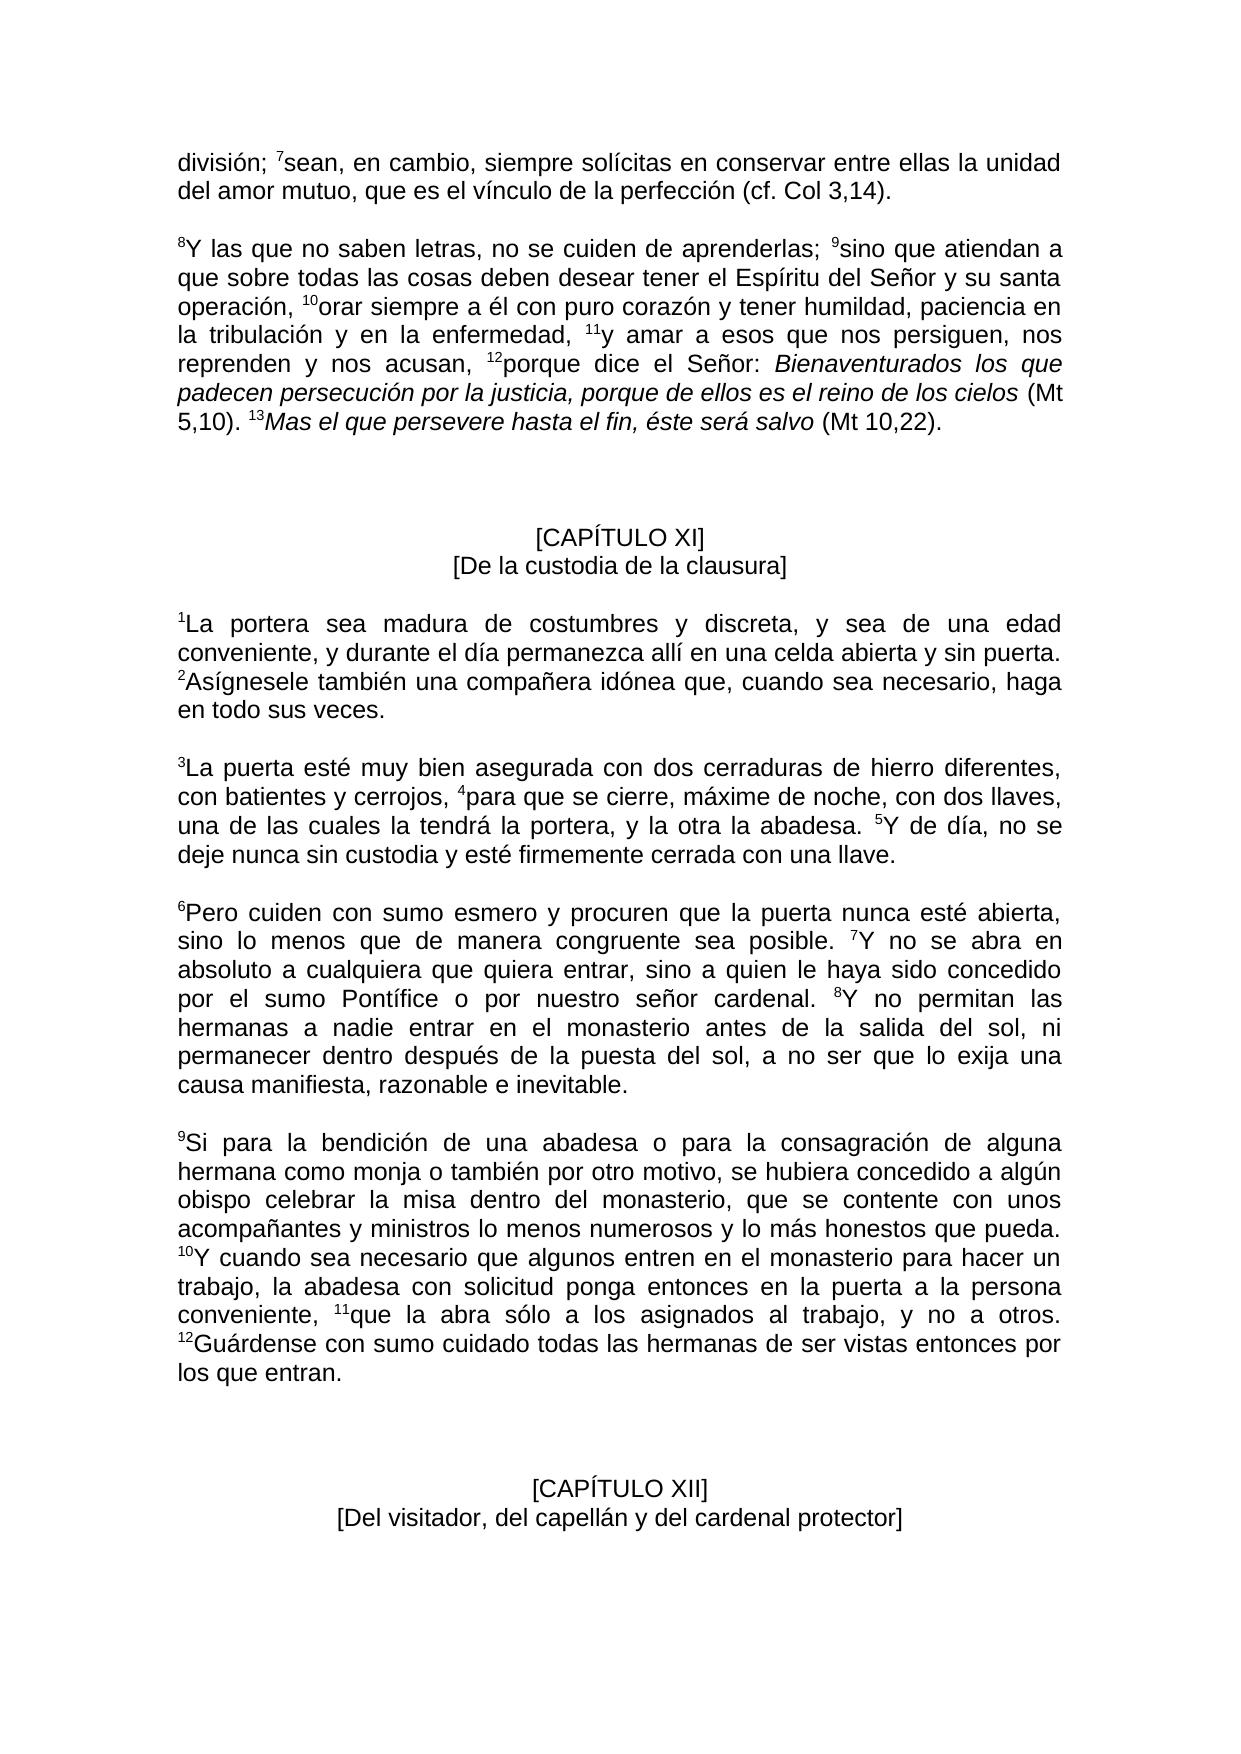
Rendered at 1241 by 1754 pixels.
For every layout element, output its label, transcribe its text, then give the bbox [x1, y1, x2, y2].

text 1La portera sea madura de costumbres y discreta, y sea de una edad conveniente, y durante el día permanezca allí en una celda abierta y sin puerta. 2Asígnesele también una compañera idónea que, cuando sea necesario, haga en todo sus veces. [177, 609, 1063, 724]
text 8Y las que no saben letras, no se cuiden de aprenderlas; 9sino que atiendan a que sobre todas las cosas deben desear tener el Espíritu del Señor y su santa operación, 10orar siempre a él con puro corazón y tener humildad, paciencia en la tribulación y en la enfermedad, 11y amar a esos que nos persiguen, nos reprenden y nos acusan, 12porque dice el Señor: Bienaventurados los que padecen persecución por la justicia, porque de ellos es el reino de los cielos (Mt 5,10). 13Mas el que persevere hasta el fin, éste será salvo (Mt 10,22). [177, 234, 1063, 436]
text [CAPÍTULO XI] [De la custodia de la clausura] [177, 523, 1063, 580]
text 9Si para la bendición de una abadesa o para la consagración de alguna hermana como monja o también por otro motivo, se hubiera concedido a algún obispo celebrar la misa dentro del monasterio, que se contente con unos acompañantes y ministros lo menos numerosos y lo más honestos que pueda. 10Y cuando sea necesario que algunos entren en el monasterio para hacer un trabajo, la abadesa con solicitud ponga entonces en la puerta a la persona conveniente, 11que la abra sólo a los asignados al trabajo, y no a otros. 12Guárdense con sumo cuidado todas las hermanas de ser vistas entonces por los que entran. [177, 1128, 1063, 1387]
text 6Pero cuiden con sumo esmero y procuren que la puerta nunca esté abierta, sino lo menos que de manera congruente sea posible. 7Y no se abra en absoluto a cualquiera que quiera entrar, sino a quien le haya sido concedido por el sumo Pontífice o por nuestro señor cardenal. 8Y no permitan las hermanas a nadie entrar en el monasterio antes de la salida del sol, ni permanecer dentro después de la puesta del sol, a no ser que lo exija una causa manifiesta, razonable e inevitable. [177, 898, 1063, 1099]
text 3La puerta esté muy bien asegurada con dos cerraduras de hierro diferentes, con batientes y cerrojos, 4para que se cierre, máxime de noche, con dos llaves, una de las cuales la tendrá la portera, y la otra la abadesa. 5Y de día, no se deje nunca sin custodia y esté firmemente cerrada con una llave. [177, 753, 1063, 868]
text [177, 148, 1063, 205]
text [CAPÍTULO XII] [Del visitador, del capellán y del cardenal protector] [177, 1474, 1063, 1531]
